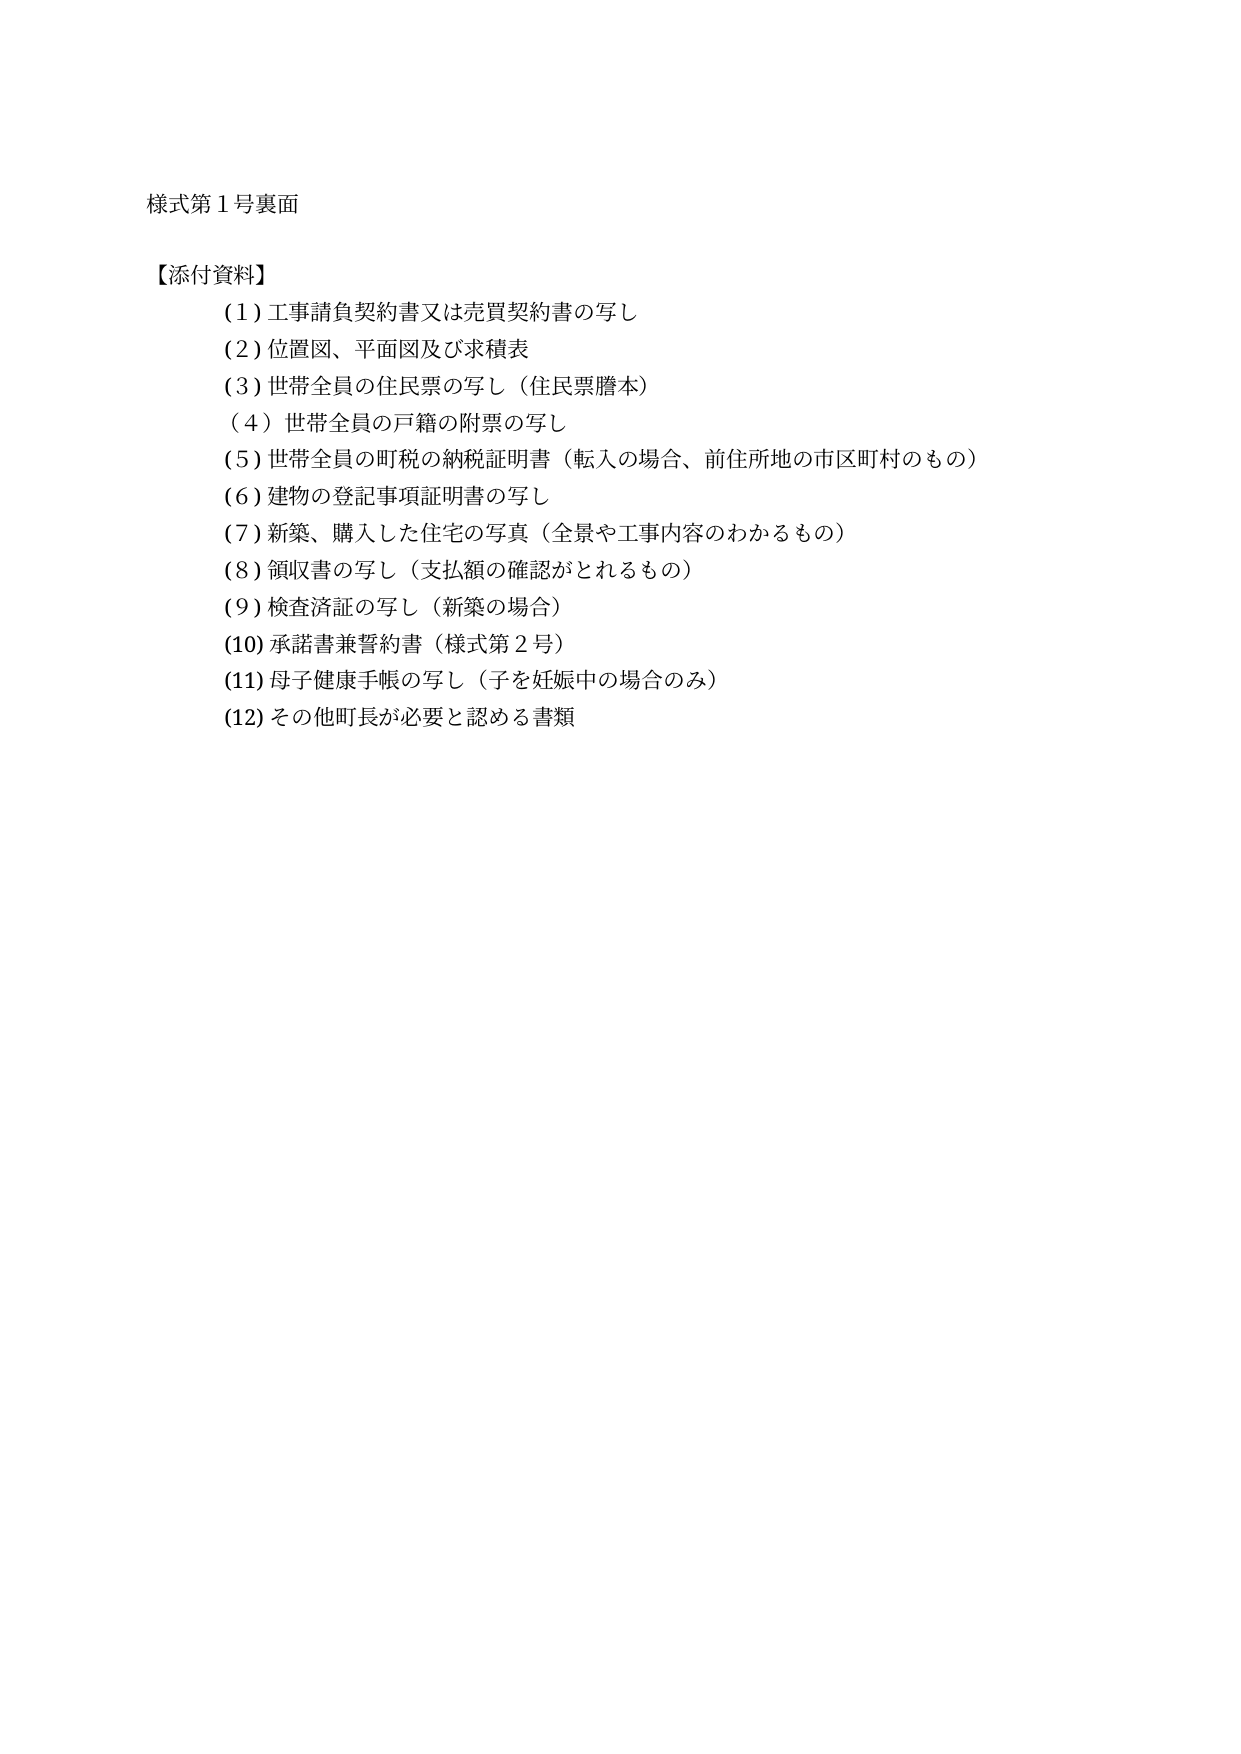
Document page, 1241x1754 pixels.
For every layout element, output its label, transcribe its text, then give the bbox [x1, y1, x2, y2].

text (３) 世帯全員の住民票の写し（住民票謄本） [218, 369, 1090, 400]
text (６) 建物の登記事項証明書の写し [218, 479, 1090, 511]
text （４）世帯全員の戸籍の附票の写し [218, 406, 1090, 437]
text (９) 検査済証の写し（新築の場合） [218, 590, 1090, 622]
text (８) 領収書の写し（支払額の確認がとれるもの） [218, 553, 1090, 585]
text (５) 世帯全員の町税の納税証明書（転入の場合、前住所地の市区町村のもの） [218, 442, 1090, 474]
text (12) その他町長が必要と認める書類 [218, 701, 1090, 732]
text (２) 位置図、平面図及び求積表 [218, 332, 1090, 363]
text 【添付資料】 [146, 258, 1115, 290]
text 様式第１号裏面 [146, 187, 1115, 218]
text (１) 工事請負契約書又は売買契約書の写し [218, 295, 1090, 327]
text (７) 新築、購入した住宅の写真（全景や工事内容のわかるもの） [218, 516, 1090, 548]
text (10) 承諾書兼誓約書（様式第２号） [218, 627, 1090, 658]
text (11) 母子健康手帳の写し（子を妊娠中の場合のみ） [218, 664, 1090, 695]
